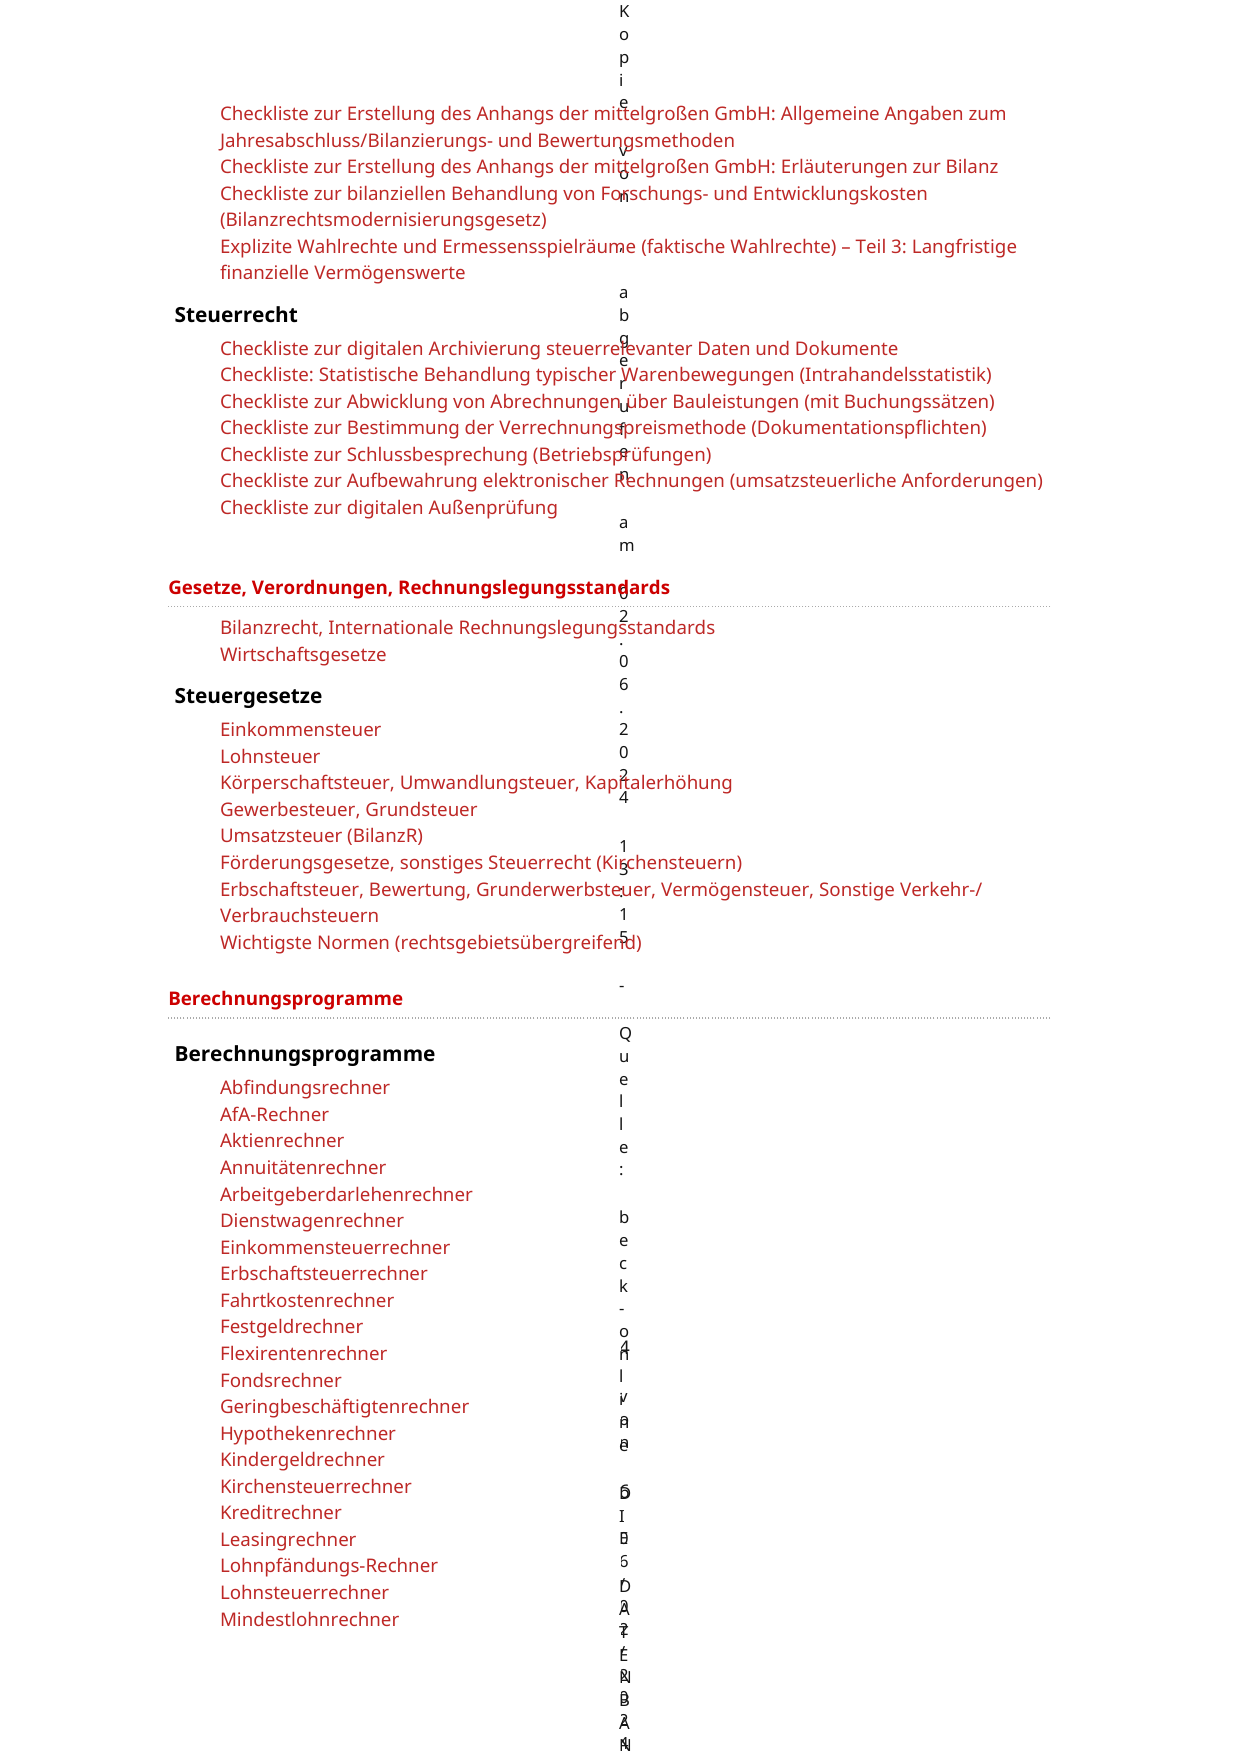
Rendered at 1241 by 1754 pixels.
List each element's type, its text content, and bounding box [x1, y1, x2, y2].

text Fahrtkostenrechner [199, 1286, 1052, 1313]
text Bilanzrecht, Internationale Rechnungslegungsstandards [199, 614, 1052, 640]
text Gewerbesteuer, Grundsteuer [199, 795, 1052, 822]
text Fondsrechner [199, 1366, 1052, 1392]
text Hypothekenrechner [199, 1419, 1052, 1446]
text Aktienrechner [199, 1127, 1052, 1153]
text Arbeitgeberdarlehenrechner [199, 1180, 1052, 1206]
text Einkommensteuer [220, 716, 1052, 742]
text Gesetze, Verordnungen, Rechnungslegungsstandards [168, 567, 1050, 607]
text Kirchensteuerrechner [199, 1472, 1052, 1499]
text Checkliste zur Abwicklung von Abrechnungen über Bauleistungen (mit Buchungssätzen) [199, 387, 1052, 414]
text Berechnungsprogramme [168, 978, 1050, 1019]
text Berechnungsprogramme [168, 1025, 1050, 1072]
text Geringbeschäftigtenrechner [199, 1392, 1052, 1419]
text Checkliste zur Erstellung des Anhangs der mittelgroßen GmbH: Erläuterungen zur Bilanz [199, 152, 1052, 179]
text Annuitätenrechner [199, 1153, 1052, 1180]
text Lohnsteuerrechner [199, 1578, 1052, 1605]
text Abfindungsrechner [220, 1074, 1052, 1100]
text Wichtigste Normen (rechtsgebietsübergreifend) [199, 928, 1052, 954]
text Checkliste zur digitalen Außenprüfung [199, 493, 1052, 520]
text Umsatzsteuer (BilanzR) [199, 822, 1052, 848]
text Checkliste zur Bestimmung der Verrechnungspreismethode (Dokumentationspflichten) [199, 414, 1052, 440]
text Checkliste zur digitalen Archivierung steuerrelevanter Daten und Dokumente [220, 334, 1052, 361]
text Erbschaftsteuerrechner [199, 1259, 1052, 1286]
text AfA-Rechner [199, 1100, 1052, 1127]
text Lohnpfändungs-Rechner [199, 1552, 1052, 1578]
text Kindergeldrechner [199, 1446, 1052, 1472]
text Erbschaftsteuer, Bewertung, Grunderwerbsteuer, Vermögensteuer, Sonstige Verkehr-/​Verbrauchsteuern [199, 875, 1052, 928]
text Checkliste zur bilanziellen Behandlung von Forschungs- und Entwicklungskosten (Bilanzrechtsmodernisierungsgesetz) [199, 179, 1052, 232]
text Festgeldrechner [199, 1313, 1052, 1339]
text Wirtschaftsgesetze [199, 640, 1052, 667]
text Lohnsteuer [199, 742, 1052, 769]
text Checkliste zur Erstellung des Anhangs der mittelgroßen GmbH: Allgemeine Angaben zum Jahresabschluss/​Bilanzierungs- und Bewertungsmethoden [199, 99, 1052, 152]
text Einkommensteuerrechner [199, 1233, 1052, 1259]
text Checkliste: Statistische Behandlung typischer Warenbewegungen (Intrahandelsstatistik) [199, 361, 1052, 387]
text Mindestlohnrechner [199, 1605, 1052, 1631]
text Steuerrecht [168, 285, 1050, 332]
text Checkliste zur Aufbewahrung elektronischer Rechnungen (umsatzsteuerliche Anforderungen) [199, 467, 1052, 493]
text Dienstwagenrechner [199, 1206, 1052, 1233]
text Explizite Wahlrechte und Ermessensspielräume (faktische Wahlrechte) – Teil 3: Langfristige finanzielle Vermögenswerte [199, 232, 1052, 285]
text Körperschaftsteuer, Umwandlungsteuer, Kapitalerhöhung [199, 769, 1052, 795]
text Leasingrechner [199, 1525, 1052, 1552]
text Steuergesetze [168, 667, 1050, 714]
text Flexirentenrechner [199, 1339, 1052, 1366]
text Checkliste zur Schlussbesprechung (Betriebsprüfungen) [199, 440, 1052, 467]
text Förderungsgesetze, sonstiges Steuerrecht (Kirchensteuern) [199, 848, 1052, 875]
text Kreditrechner [199, 1499, 1052, 1525]
